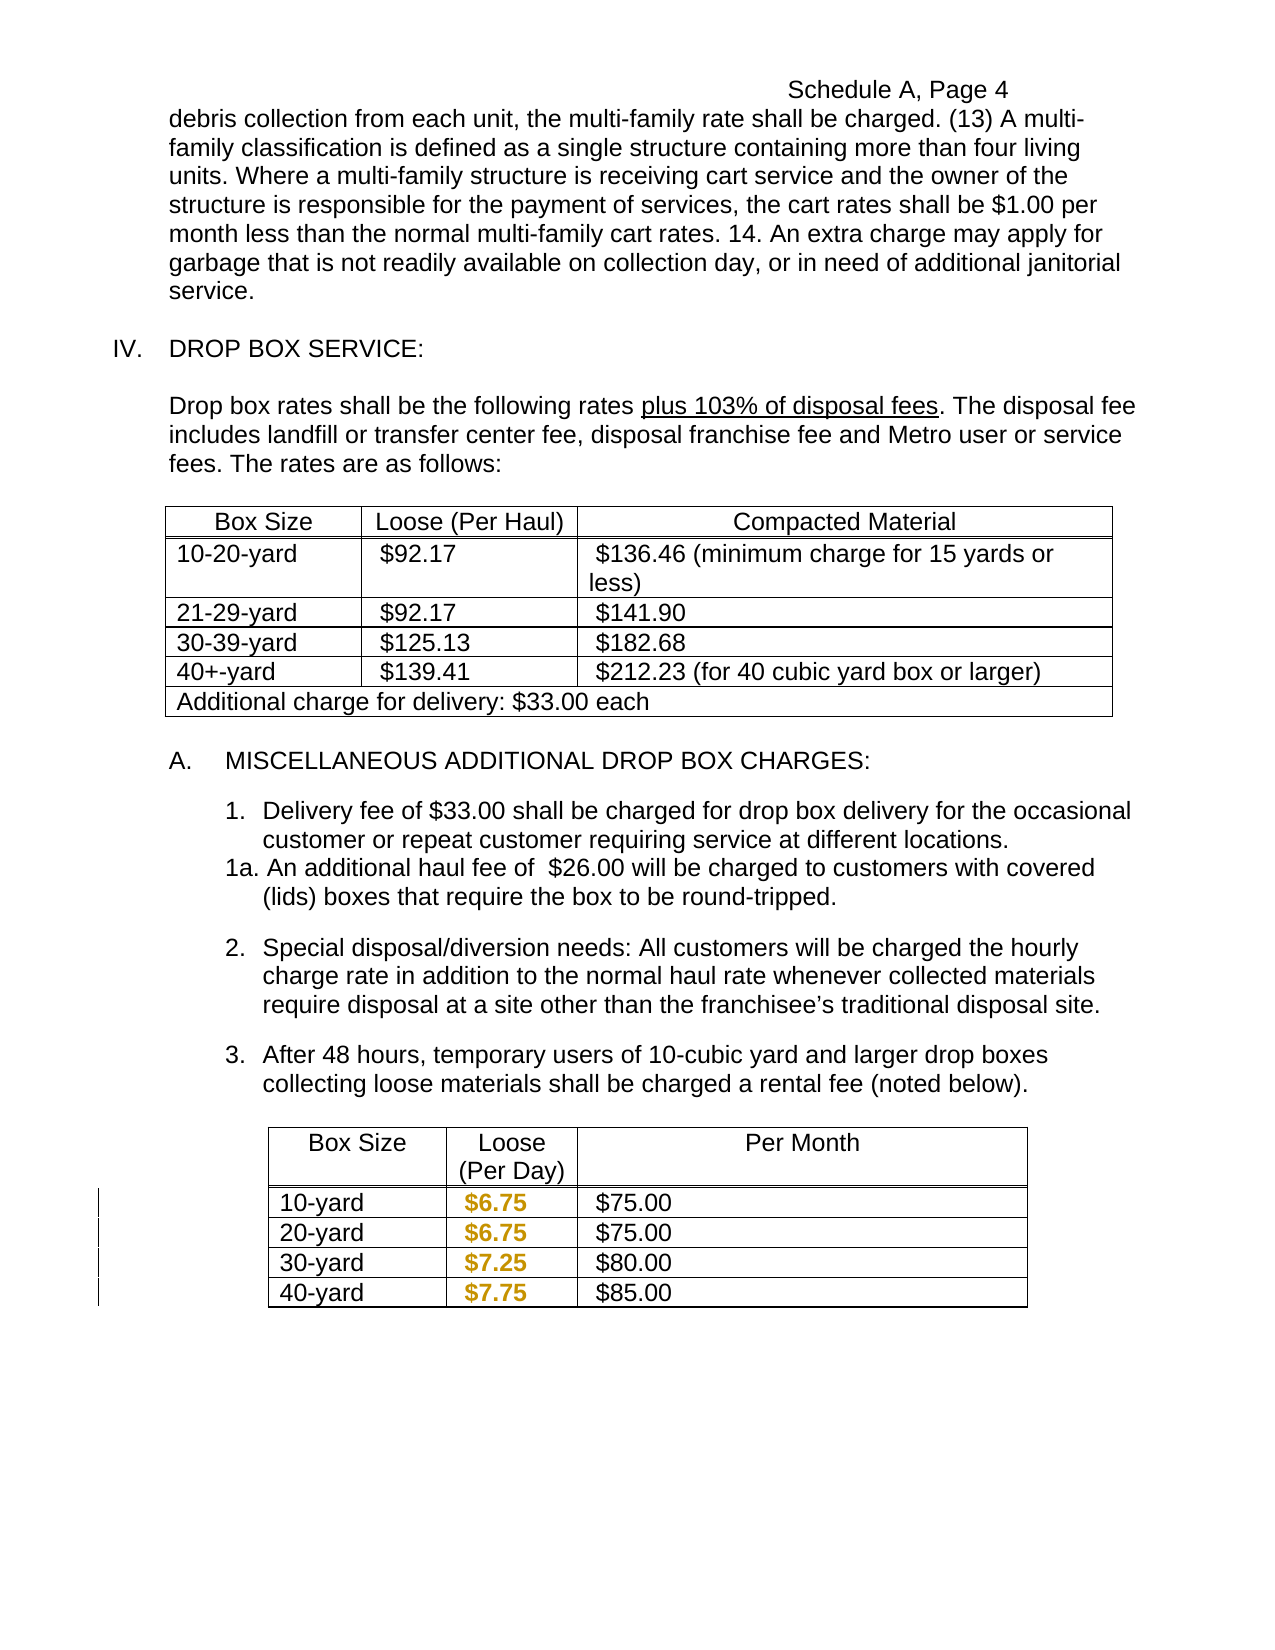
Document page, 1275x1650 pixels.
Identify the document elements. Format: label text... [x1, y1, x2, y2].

table_cell $141.90 [578, 598, 1112, 626]
text 2. Special disposal/diversion needs: All customers will be charged the hourly charge rate in addition to the normal haul rate whenever collected materials require disposal at a site other than the franchisee’s traditional disposal site. [112, 932, 1140, 1019]
table_cell $136.46 (minimum charge for 15 yards or less) [578, 539, 1112, 597]
table_cell $125.13 [362, 628, 577, 656]
table_cell $7.25 [447, 1248, 577, 1277]
table_cell $6.75 [447, 1218, 577, 1247]
text 1. Delivery fee of $33.00 shall be charged for drop box delivery for the occasional customer or repeat customer requiring service at different locations. [112, 796, 1140, 853]
table_header Loose (Per Haul) [362, 507, 577, 536]
text 1a. An additional haul fee of $26.00 will be charged to customers with covered (lids) boxes that require the box to be round-tripped. [112, 853, 1140, 911]
text Drop box rates shall be the following rates plus 103% of disposal fees. The disposal fee includes landfill or transfer center fee, disposal franchise fee and Metro user or service fees. The rates are as follows: [112, 391, 1140, 477]
text debris collection from each unit, the multi-family rate shall be charged. (13) A multi-family classification is defined as a single structure containing more than four living units. Where a multi-family structure is receiving cart service and the owner of the structure is responsible for the payment of services, the cart rates shall be $1.00 per month less than the normal multi-family cart rates. 14. An extra charge may apply for garbage that is not readily available on collection day, or in need of additional janitorial service. [112, 104, 1140, 305]
table_cell 30-yard [269, 1248, 446, 1277]
table_cell $182.68 [578, 628, 1112, 656]
table_cell 21-29-yard [166, 598, 361, 626]
table_header Loose (Per Day) [447, 1128, 577, 1185]
table_cell 40+-yard [166, 657, 361, 686]
table_cell $85.00 [578, 1278, 1027, 1306]
table_header Box Size [166, 507, 361, 536]
text IV. DROP BOX SERVICE: [112, 334, 1140, 362]
table_cell 10-20-yard [166, 539, 361, 597]
table_cell 30-39-yard [166, 628, 361, 656]
table_cell $6.75 [447, 1188, 577, 1217]
table_cell $212.23 (for 40 cubic yard box or larger) [578, 657, 1112, 686]
table_cell Additional charge for delivery: $33.00 each [166, 687, 1112, 716]
table_cell 10-yard [269, 1188, 446, 1217]
table_cell $92.17 [362, 539, 577, 597]
table_header Compacted Material [578, 507, 1112, 536]
table_cell $92.17 [362, 598, 577, 626]
table_cell $7.75 [447, 1278, 577, 1306]
text A. MISCELLANEOUS ADDITIONAL DROP BOX CHARGES: [112, 746, 1140, 774]
table_cell $139.41 [362, 657, 577, 686]
table_cell $80.00 [578, 1248, 1027, 1277]
table_cell 20-yard [269, 1218, 446, 1247]
table_header Box Size [269, 1128, 446, 1185]
list After 48 hours, temporary users of 10-cubic yard and larger drop boxes collecting loose materials shall be charged a rental fee (noted below). [225, 1040, 1140, 1098]
table_cell $75.00 [578, 1218, 1027, 1247]
table_cell $75.00 [578, 1188, 1027, 1217]
table_header Per Month [578, 1128, 1027, 1185]
table_cell 40-yard [269, 1278, 446, 1306]
